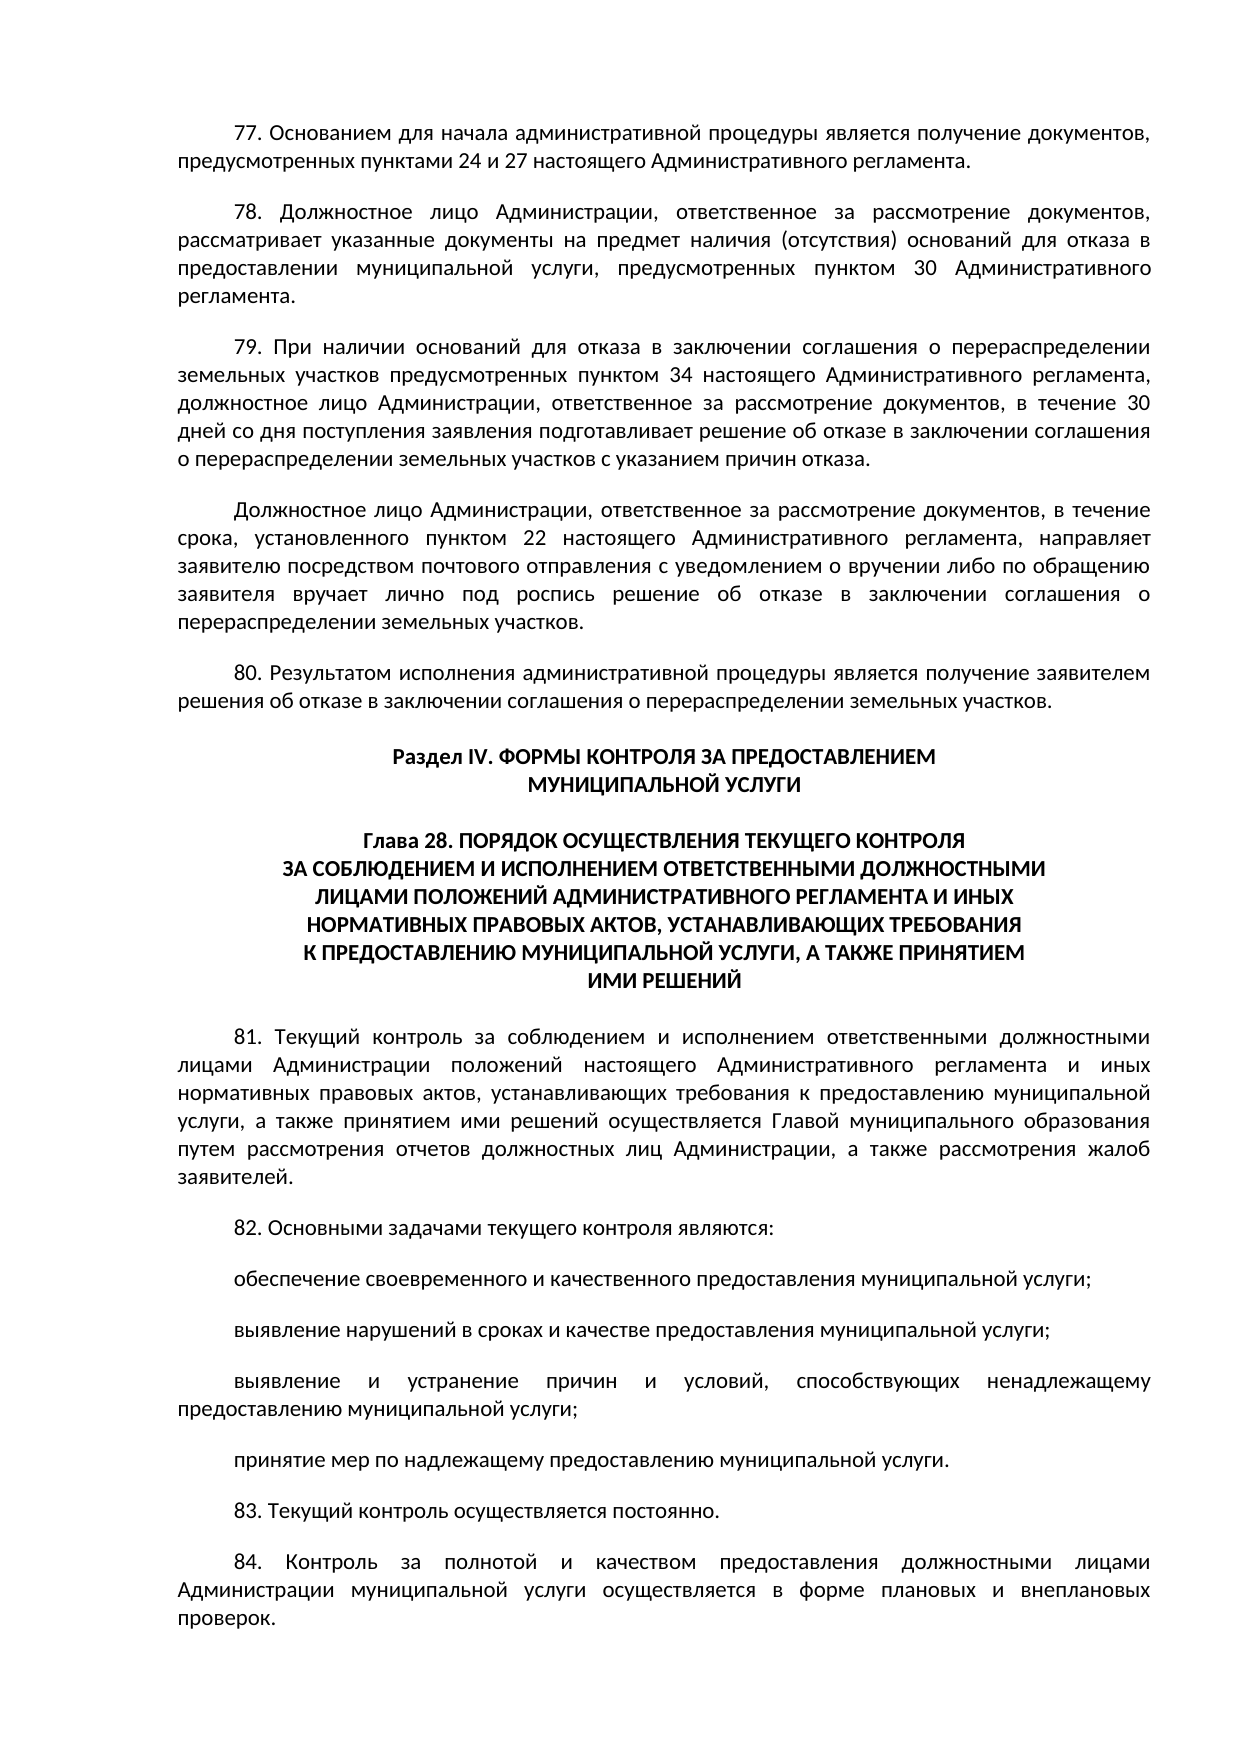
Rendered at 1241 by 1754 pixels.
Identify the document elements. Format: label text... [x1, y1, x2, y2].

title МУНИЦИПАЛЬНОЙ УСЛУГИ [177, 770, 1152, 798]
text 79. При наличии оснований для отказа в заключении соглашения о перераспределении земельных участков предусмотренных пунктом 34 настоящего Административного регламента, должностное лицо Администрации, ответственное за рассмотрение документов, в течение 30 дней со дня поступления заявления подготавливает решение об отказе в заключении соглашения о перераспределении земельных участков с указанием причин отказа. [177, 332, 1152, 472]
text 78. Должностное лицо Администрации, ответственное за рассмотрение документов, рассматривает указанные документы на предмет наличия (отсутствия) оснований для отказа в предоставлении муниципальной услуги, предусмотренных пунктом 30 Административного регламента. [177, 197, 1152, 309]
title ЗА СОБЛЮДЕНИЕМ И ИСПОЛНЕНИЕМ ОТВЕТСТВЕННЫМИ ДОЛЖНОСТНЫМИ [177, 854, 1152, 882]
title ИМИ РЕШЕНИЙ [177, 966, 1152, 994]
text обеспечение своевременного и качественного предоставления муниципальной услуги; [177, 1264, 1152, 1292]
title Глава 28. ПОРЯДОК ОСУЩЕСТВЛЕНИЯ ТЕКУЩЕГО КОНТРОЛЯ [177, 826, 1152, 854]
text 77. Основанием для начала административной процедуры является получение документов, предусмотренных пунктами 24 и 27 настоящего Административного регламента. [177, 118, 1152, 174]
text принятие мер по надлежащему предоставлению муниципальной услуги. [177, 1445, 1152, 1473]
title Раздел IV. ФОРМЫ КОНТРОЛЯ ЗА ПРЕДОСТАВЛЕНИЕМ [177, 742, 1152, 770]
title НОРМАТИВНЫХ ПРАВОВЫХ АКТОВ, УСТАНАВЛИВАЮЩИХ ТРЕБОВАНИЯ [177, 910, 1152, 938]
title ЛИЦАМИ ПОЛОЖЕНИЙ АДМИНИСТРАТИВНОГО РЕГЛАМЕНТА И ИНЫХ [177, 882, 1152, 910]
text выявление нарушений в сроках и качестве предоставления муниципальной услуги; [177, 1315, 1152, 1343]
text 81. Текущий контроль за соблюдением и исполнением ответственными должностными лицами Администрации положений настоящего Административного регламента и иных нормативных правовых актов, устанавливающих требования к предоставлению муниципальной услуги, а также принятием ими решений осуществляется Главой муниципального образования путем рассмотрения отчетов должностных лиц Администрации, а также рассмотрения жалоб заявителей. [177, 1022, 1152, 1191]
title К ПРЕДОСТАВЛЕНИЮ МУНИЦИПАЛЬНОЙ УСЛУГИ, А ТАКЖЕ ПРИНЯТИЕМ [177, 938, 1152, 966]
text 80. Результатом исполнения административной процедуры является получение заявителем решения об отказе в заключении соглашения о перераспределении земельных участков. [177, 658, 1152, 714]
text выявление и устранение причин и условий, способствующих ненадлежащему предоставлению муниципальной услуги; [177, 1366, 1152, 1422]
text 82. Основными задачами текущего контроля являются: [177, 1213, 1152, 1241]
text 84. Контроль за полнотой и качеством предоставления должностными лицами Администрации муниципальной услуги осуществляется в форме плановых и внеплановых проверок. [177, 1547, 1152, 1631]
text 83. Текущий контроль осуществляется постоянно. [177, 1496, 1152, 1524]
